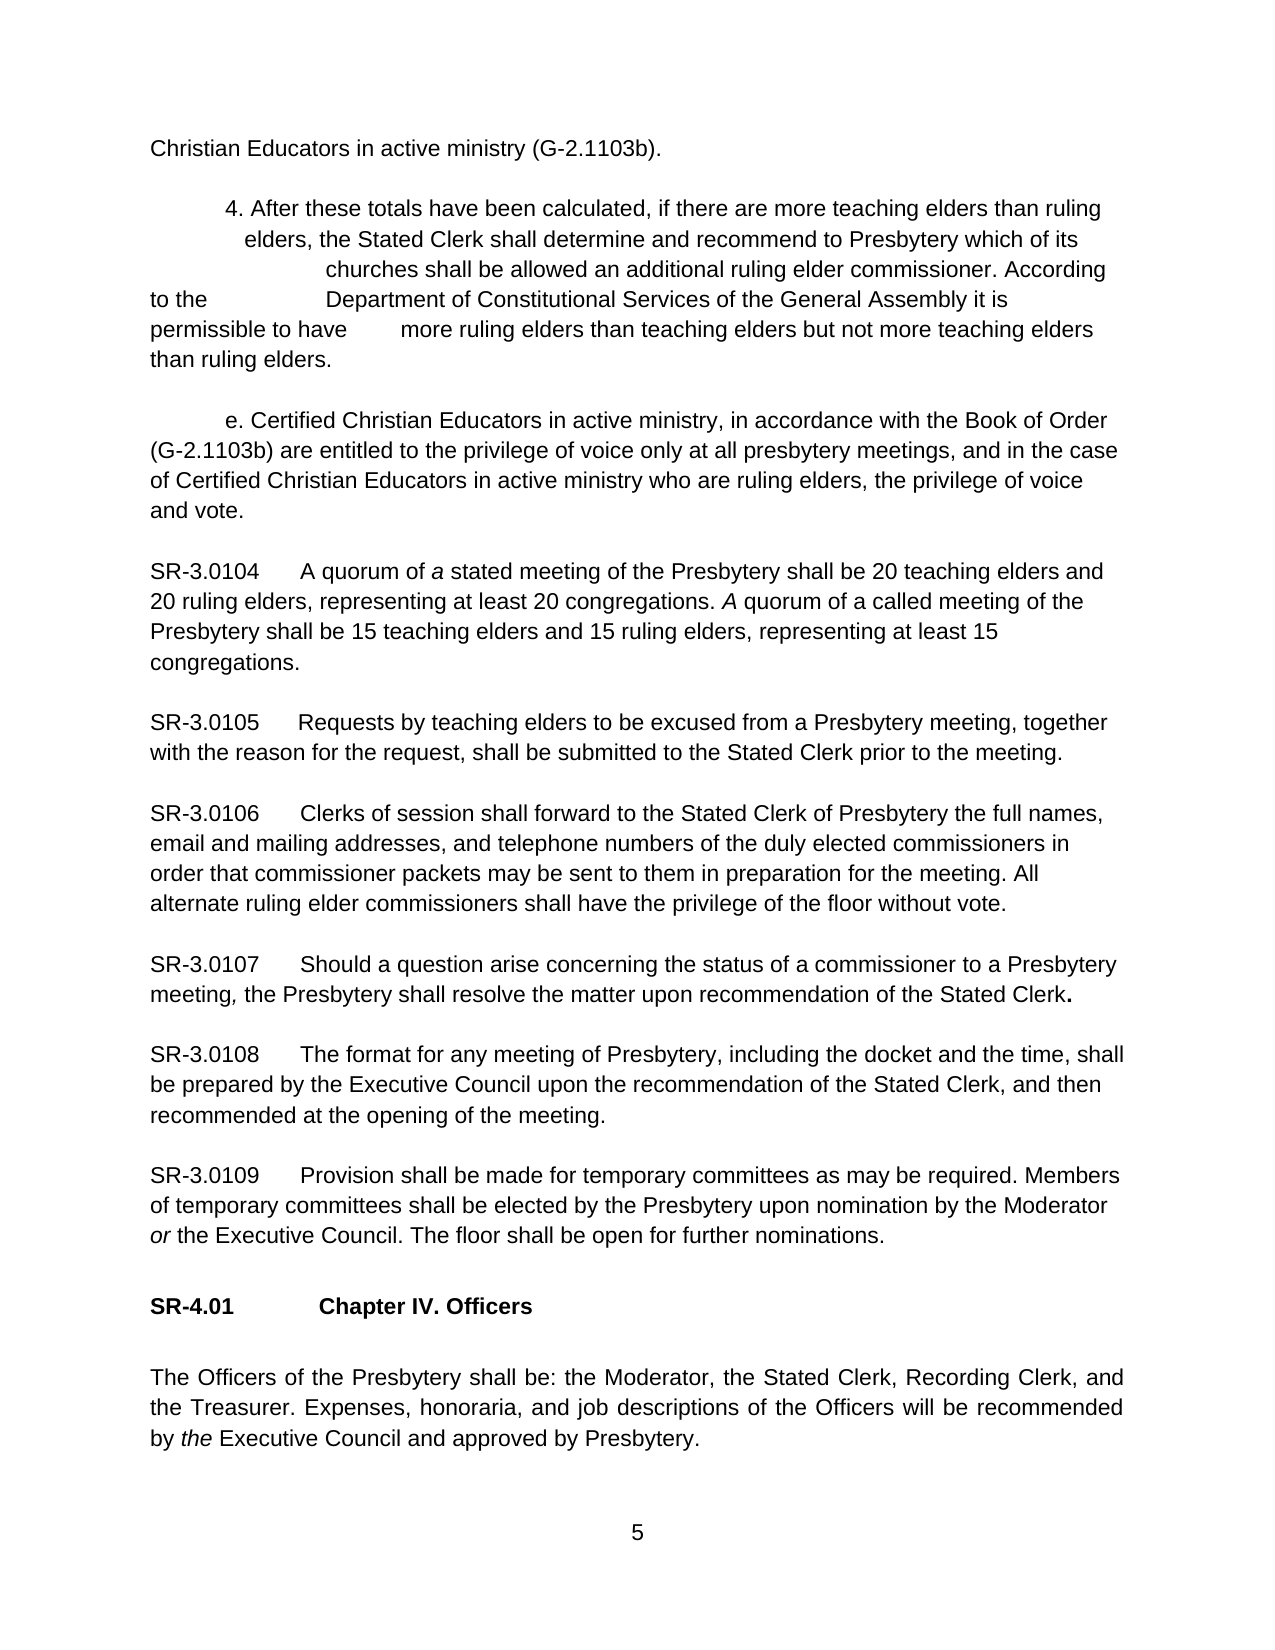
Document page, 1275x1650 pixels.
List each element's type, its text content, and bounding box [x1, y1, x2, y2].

text 4. After these totals have been calculated, if there are more teaching elders than ruling elders, the Stated Clerk shall determine and recommend to Presbytery which of its churches shall be allowed an additional ruling elder commissioner. According to the Department of Constitutional Services of the General Assembly it is permissible to have more ruling elders than teaching elders but not more teaching elders than ruling elders. [150, 195, 1125, 373]
text SR-3.0106 Clerks of session shall forward to the Stated Clerk of Presbytery the full names, email and mailing addresses, and telephone numbers of the duly elected commissioners in order that commissioner packets may be sent to them in preparation for the meeting. All alternate ruling elder commissioners shall have the privilege of the floor without vote. [150, 799, 1125, 917]
text The Officers of the Presbytery shall be: the Moderator, the Stated Clerk, Recording Clerk, and the Treasurer. Expenses, honoraria, and job descriptions of the Officers will be recommended by the Executive Council and approved by Presbytery. [150, 1364, 1125, 1451]
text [150, 135, 1125, 161]
text SR-3.0107 Should a question arise concerning the status of a commissioner to a Presbytery meeting, the Presbytery shall resolve the matter upon recommendation of the Stated Clerk. [150, 951, 1125, 1007]
text SR-4.01 Chapter IV. Officers [150, 1293, 1125, 1320]
text SR-3.0109 Provision shall be made for temporary committees as may be required. Members of temporary committees shall be elected by the Presbytery upon nomination by the Moderator or the Executive Council. The floor shall be open for further nominations. [150, 1162, 1125, 1249]
text e. Certified Christian Educators in active ministry, in accordance with the Book of Order (G-2.1103b) are entitled to the privilege of voice only at all presbytery meetings, and in the case of Certified Christian Educators in active ministry who are ruling elders, the privilege of voice and vote. [150, 407, 1125, 524]
text SR-3.0104 A quorum of a stated meeting of the Presbytery shall be 20 teaching elders and 20 ruling elders, representing at least 20 congregations. A quorum of a called meeting of the Presbytery shall be 15 teaching elders and 15 ruling elders, representing at least 15 congregations. [150, 558, 1125, 705]
text SR-3.0108 The format for any meeting of Presbytery, including the docket and the time, shall be prepared by the Executive Council upon the recommendation of the Stated Clerk, and then recommended at the opening of the meeting. [150, 1041, 1125, 1128]
text SR-3.0105 Requests by teaching elders to be excused from a Presbytery meeting, together with the reason for the request, shall be submitted to the Stated Clerk prior to the meeting. [150, 709, 1125, 766]
